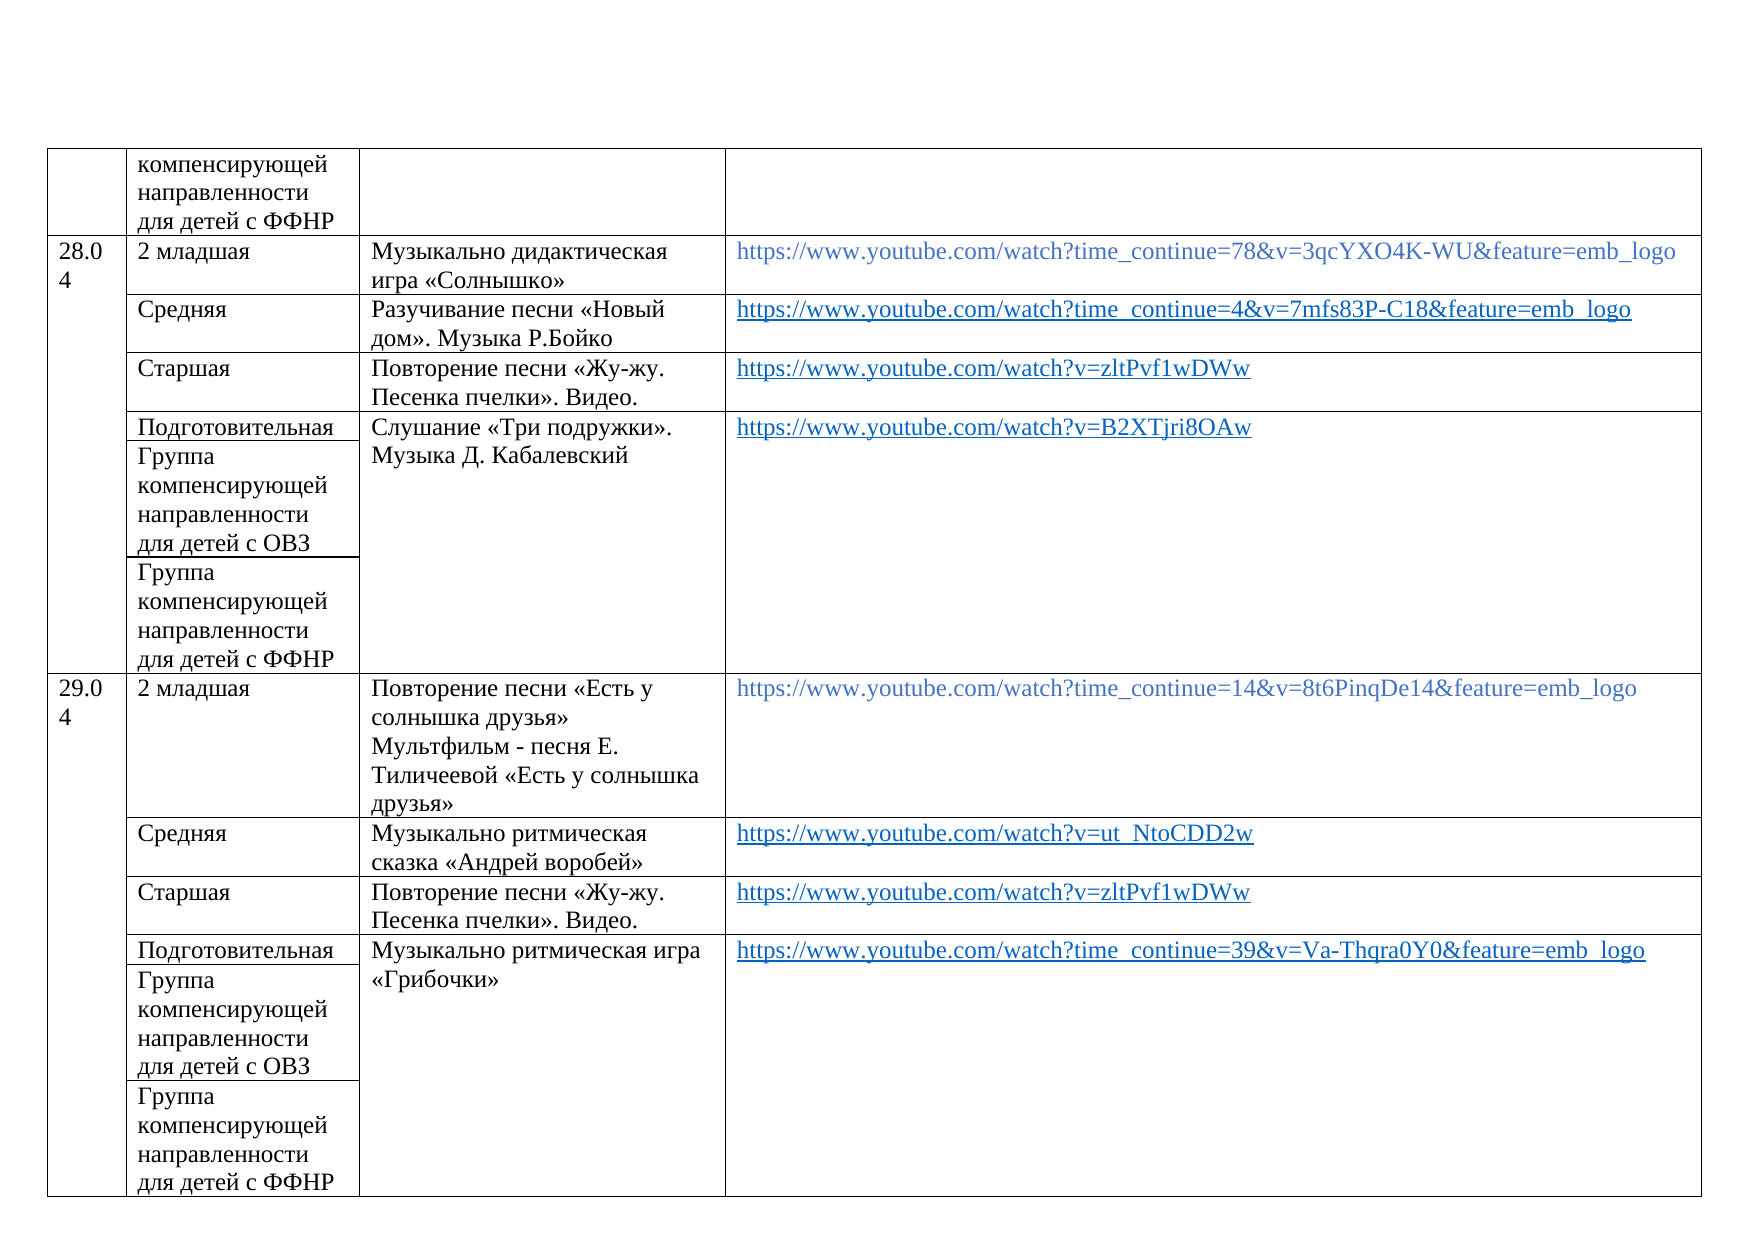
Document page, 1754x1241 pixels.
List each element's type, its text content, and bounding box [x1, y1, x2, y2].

table_cell 2 младшая [127, 674, 359, 817]
table_cell Группа компенсирующей направленности для детей с ФФНР [127, 558, 359, 672]
table_cell https://www.youtube.com/watch?v=zltPvf1wDWw [726, 353, 1701, 411]
table_cell Повторение песни «Жу-жу. Песенка пчелки». Видео. [360, 877, 725, 934]
table_cell Слушание «Три подружки». Музыка Д. Кабалевский [360, 412, 725, 672]
table_cell Повторение песни «Жу-жу. Песенка пчелки». Видео. [360, 353, 725, 411]
table_cell Музыкально дидактическая игра «Солнышко» [360, 236, 725, 293]
table_cell Старшая [127, 353, 359, 411]
table_cell Средняя [127, 295, 359, 352]
table_cell Группа компенсирующей направленности для детей с ОВЗ [127, 965, 359, 1080]
table_cell Группа компенсирующей направленности для детей с ОВЗ [127, 441, 359, 556]
table_cell 29.04 [48, 674, 126, 1196]
table_cell Повторение песни «Есть у солнышка друзья» Мультфильм - песня Е. Тиличеевой «Есть у солнышка друзья» [360, 674, 725, 817]
table_cell 2 младшая [127, 236, 359, 293]
table_cell 28.04 [48, 236, 126, 672]
table_cell Разучивание песни «Новый дом». Музыка Р.Бойко [360, 295, 725, 352]
table_cell Старшая [127, 877, 359, 934]
table_cell https://www.youtube.com/watch?time_continue=39&v=Va-Thqra0Y0&feature=emb_logo [726, 935, 1701, 1196]
table_cell Подготовительная [127, 412, 359, 440]
table_cell https://www.youtube.com/watch?time_continue=14&v=8t6PinqDe14&feature=emb_logo [726, 674, 1701, 817]
table_cell Группа компенсирующей направленности для детей с ФФНР [127, 1081, 359, 1196]
table_cell https://www.youtube.com/watch?time_continue=4&v=7mfs83P-C18&feature=emb_logo [726, 295, 1701, 352]
table_cell https://www.youtube.com/watch?v=B2XTjri8OAw [726, 412, 1701, 672]
table_cell https://www.youtube.com/watch?v=ut_NtoCDD2w [726, 818, 1701, 876]
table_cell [127, 149, 359, 235]
table_cell https://www.youtube.com/watch?v=zltPvf1wDWw [726, 877, 1701, 934]
table_cell Музыкально ритмическая игра «Грибочки» [360, 935, 725, 1196]
table_cell https://www.youtube.com/watch?time_continue=78&v=3qcYXO4K-WU&feature=emb_logo [726, 236, 1701, 293]
table_cell Музыкально ритмическая сказка «Андрей воробей» [360, 818, 725, 876]
table_cell Подготовительная [127, 935, 359, 964]
table_cell Средняя [127, 818, 359, 876]
